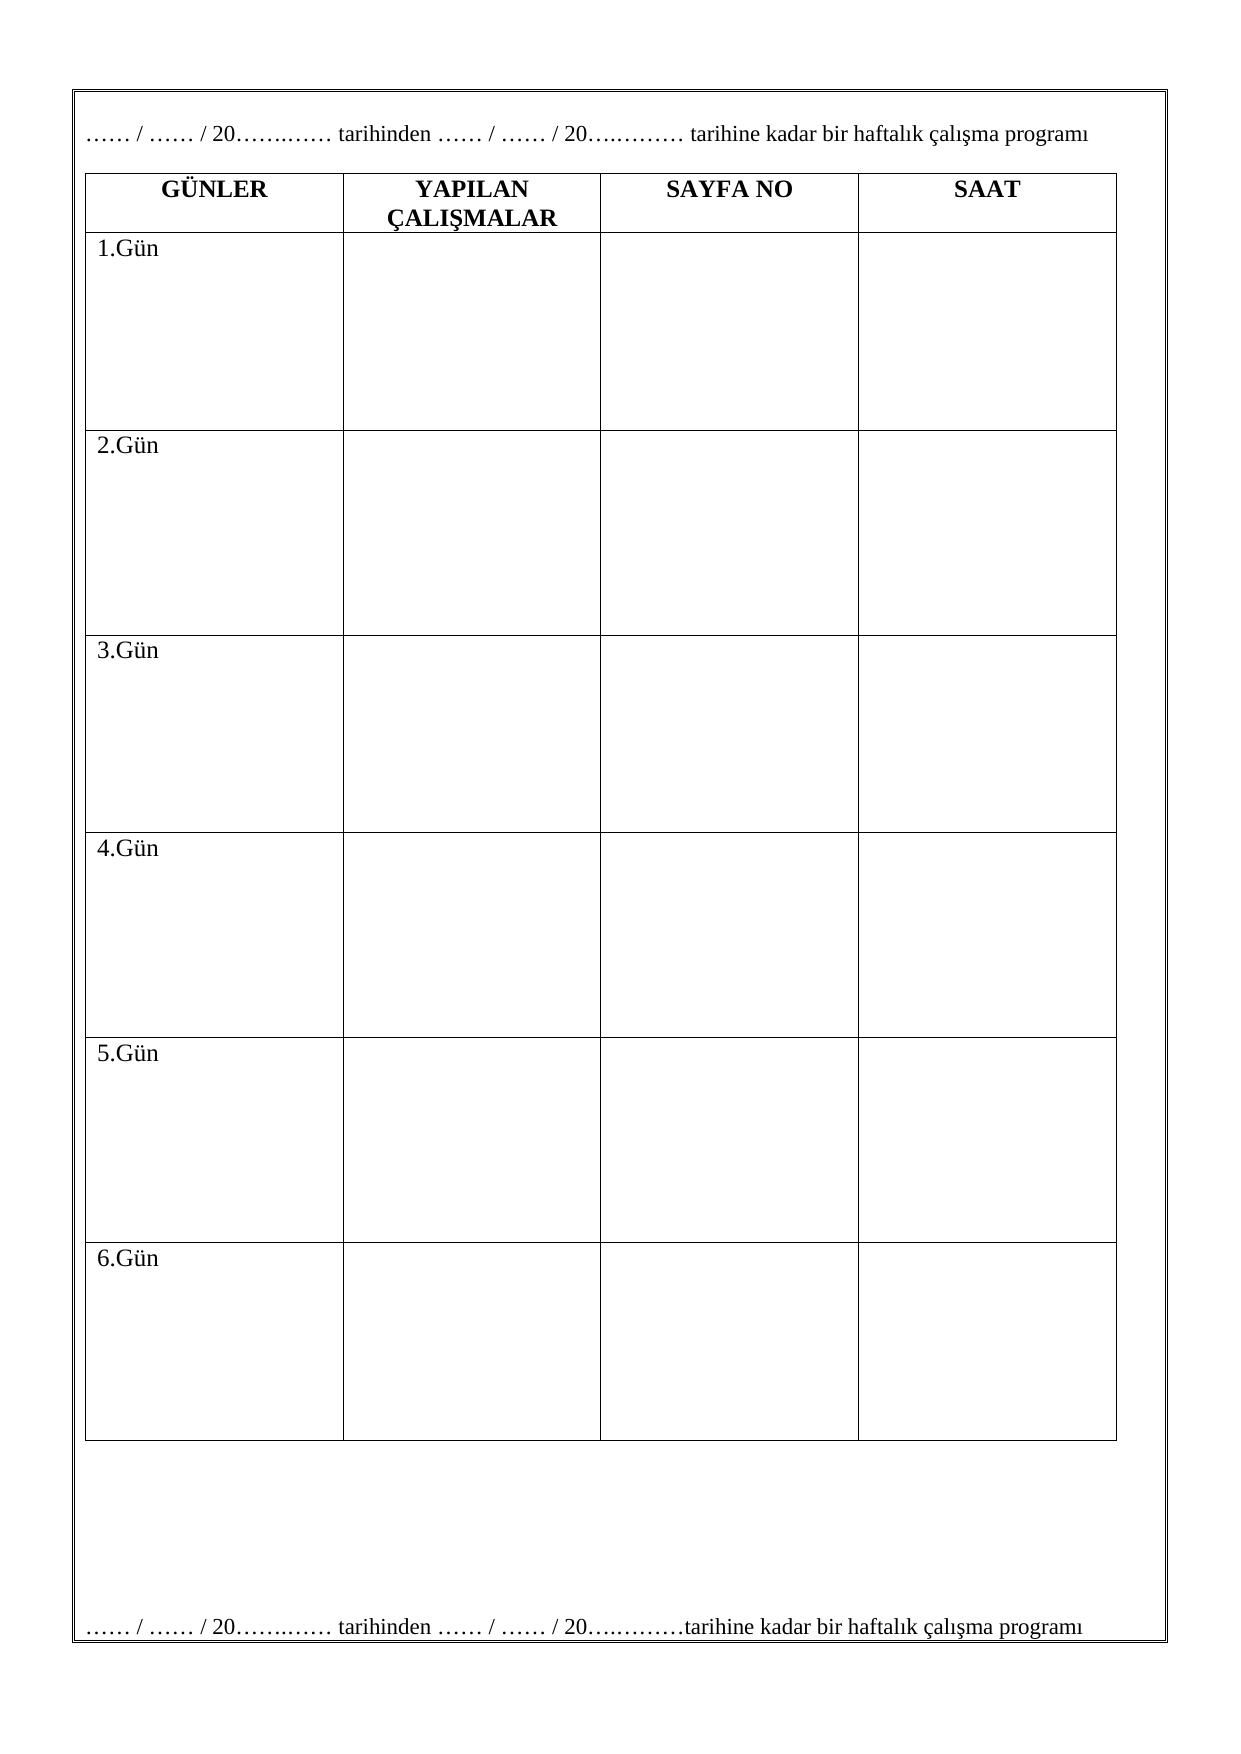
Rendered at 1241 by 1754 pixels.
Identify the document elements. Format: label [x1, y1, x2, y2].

table_header [75, 92, 1165, 1640]
